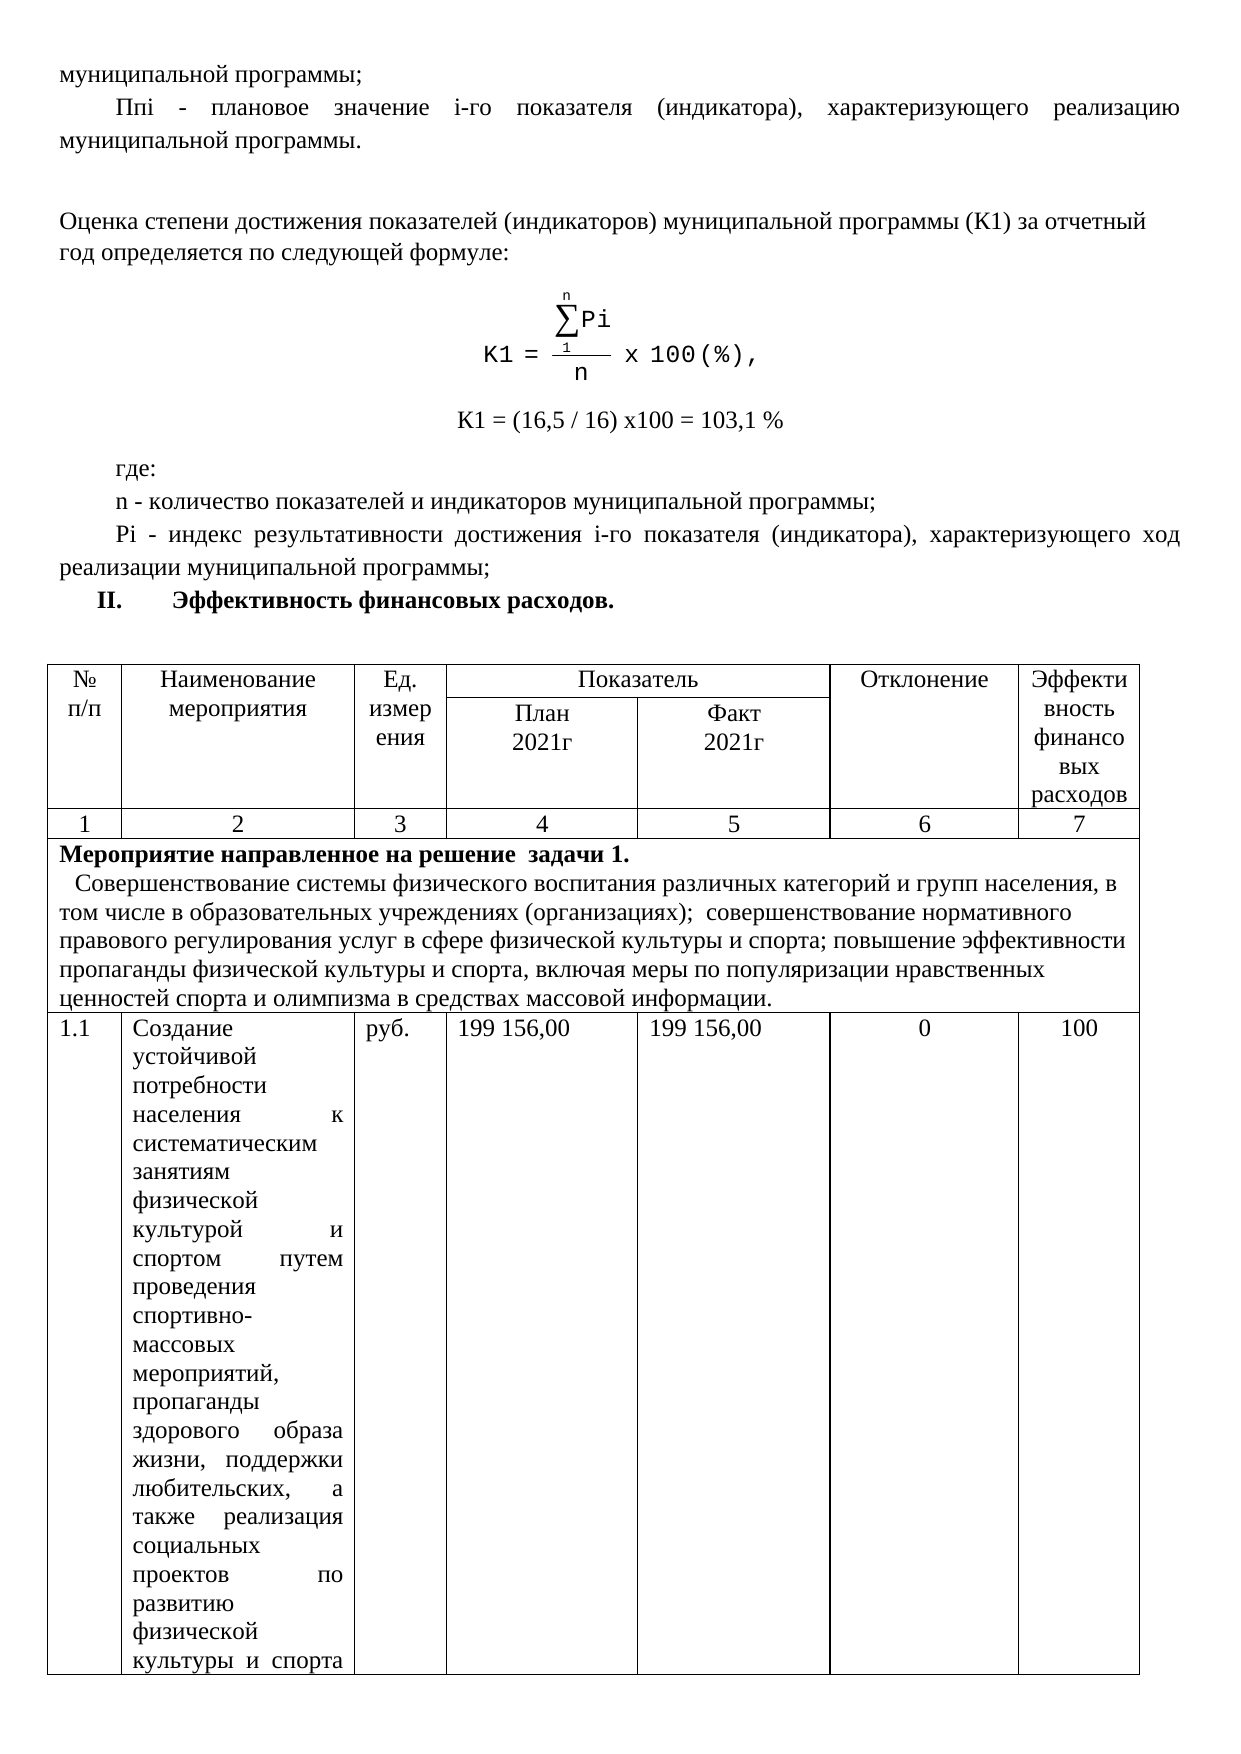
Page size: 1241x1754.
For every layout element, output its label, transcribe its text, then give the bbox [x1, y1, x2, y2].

list Эффективность финансовых расходов. [97, 585, 1181, 613]
table_cell руб. [355, 1013, 446, 1674]
table_cell 0 [831, 1013, 1018, 1674]
table_cell 1 [48, 809, 121, 838]
table_cell 1.1 [48, 1013, 121, 1674]
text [59, 59, 1181, 88]
table_cell 7 [1019, 809, 1139, 838]
table_cell Факт 2021г [638, 698, 829, 808]
table_cell Мероприятие направленное на решение задачи 1. Совершенствование системы физического воспитания различных категорий и групп населения, в том числе в образовательных учреждениях (организациях); совершенствование нормативного правового регулирования услуг в сфере физической культуры и спорта; повышение эффективности пропаганды физической культуры и спорта, включая меры по популяризации нравственных ценностей спорта и олимпизма в средствах массовой информации. [48, 839, 1139, 1012]
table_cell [122, 1013, 354, 1674]
table_header Показатель [447, 665, 829, 697]
table_cell План 2021г [447, 698, 637, 808]
table_header № п/п [48, 665, 121, 808]
text Оценка степени достижения показателей (индикаторов) муниципальной программы (К1) за отчетный год определяется по следующей формуле: [59, 206, 1181, 266]
table_cell 2 [122, 809, 354, 838]
text К1 = (16,5 / 16) х100 = 103,1 % [59, 405, 1181, 434]
table_header Ед. измерения [355, 665, 446, 808]
table_cell 6 [831, 809, 1018, 838]
table_header Эффективность финансовых расходов [1019, 665, 1139, 808]
text n - количество показателей и индикаторов муниципальной программы; [59, 486, 1181, 514]
table_cell 3 [355, 809, 446, 838]
table_header Наименование мероприятия [122, 665, 354, 808]
table_header Отклонение [831, 665, 1018, 808]
text Pi - индекс результативности достижения i-го показателя (индикатора), характеризующего ход реализации муниципальной программы; [59, 519, 1181, 581]
table_cell 4 [447, 809, 637, 838]
table_cell 199 156,00 [638, 1013, 829, 1674]
table_cell 199 156,00 [447, 1013, 637, 1674]
table_cell 5 [638, 809, 829, 838]
table_cell 100 [1019, 1013, 1139, 1674]
text Ппi - плановое значение i-го показателя (индикатора), характеризующего реализацию муниципальной программы. [59, 92, 1181, 154]
text где: [59, 453, 1181, 481]
